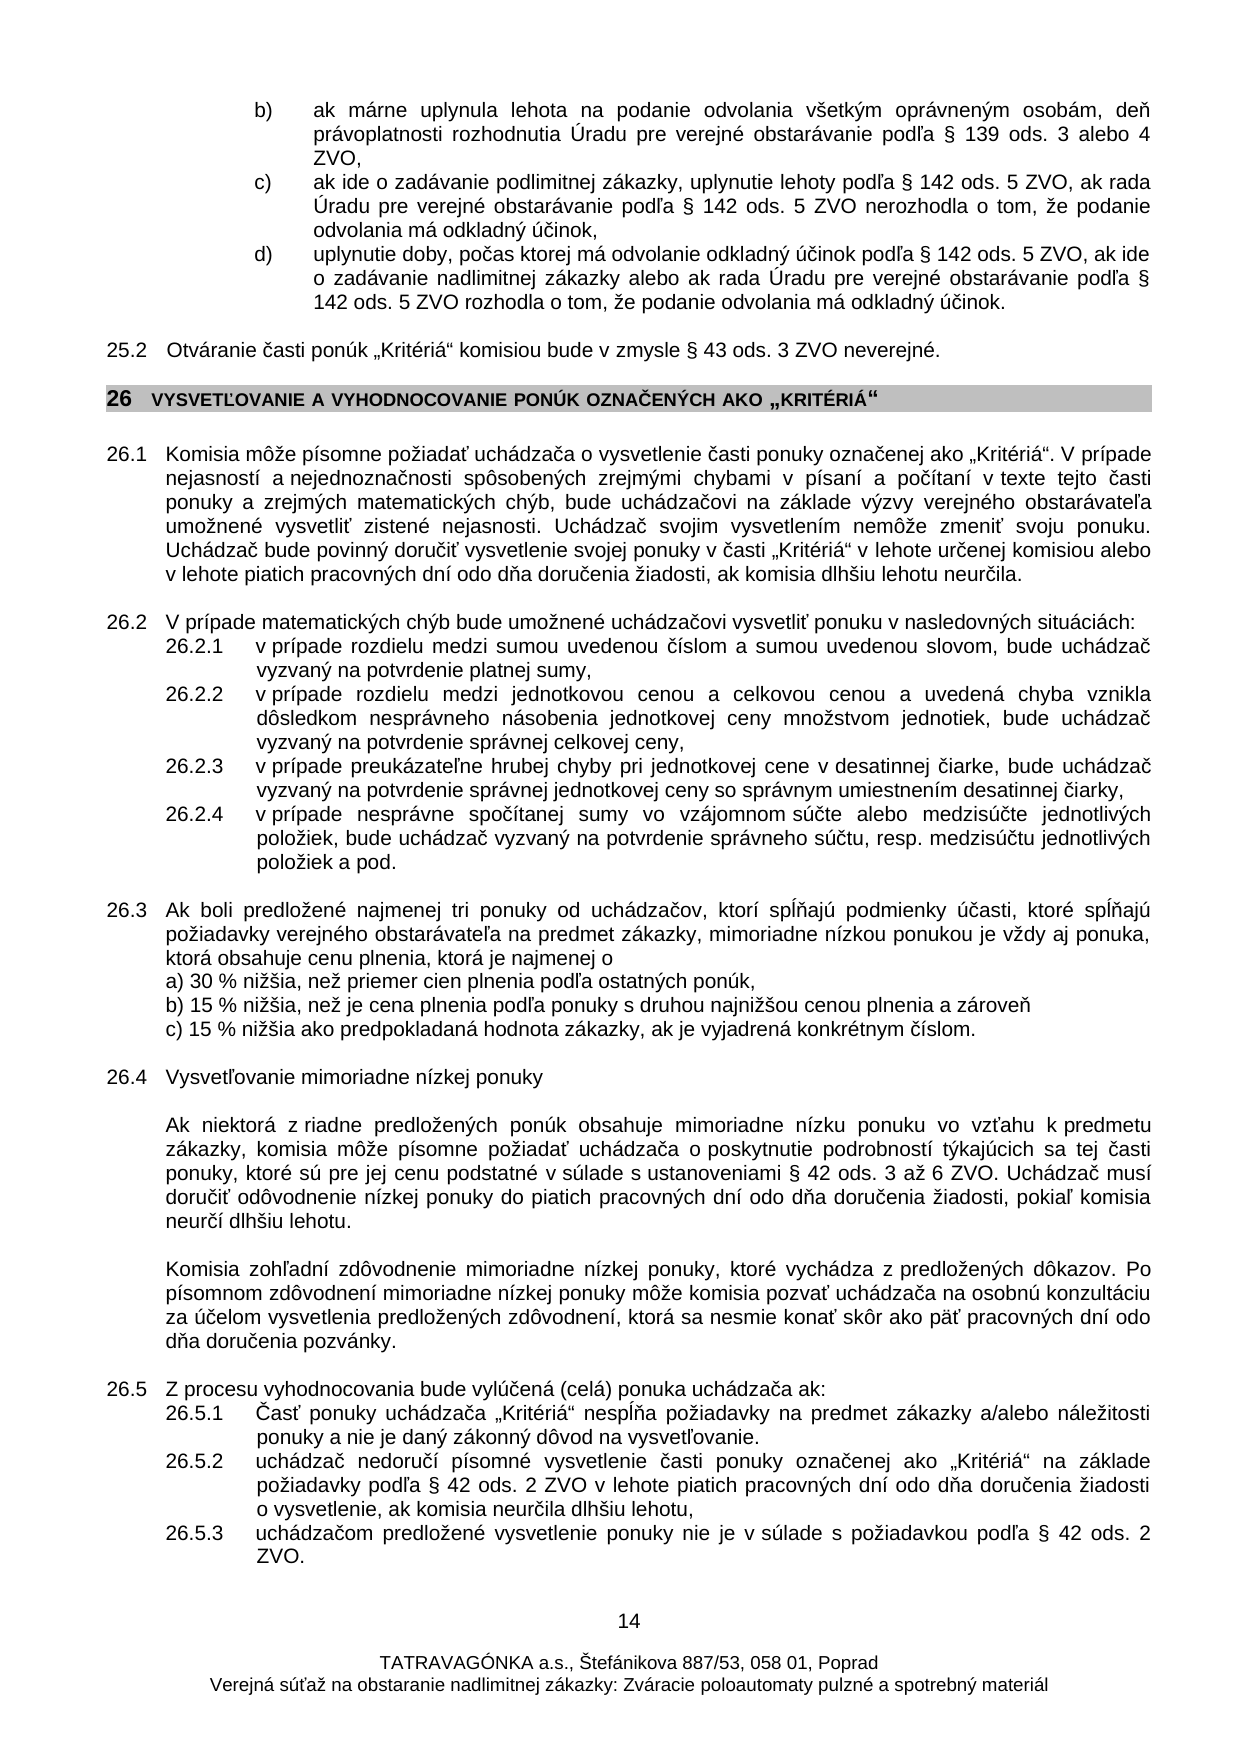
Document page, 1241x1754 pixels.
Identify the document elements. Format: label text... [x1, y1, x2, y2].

list v prípade nesprávne spočítanej sumy vo vzájomnom súčte alebo medzisúčte jednotlivých položiek, bude uchádzač vyzvaný na potvrdenie správneho súčtu, resp. medzisúčtu jednotlivých položiek a pod. [165, 802, 1152, 873]
list Vysvetľovanie mimoriadne nízkej ponuky [106, 1065, 1152, 1089]
subtitle vysvetľovanie a vyhodnocovanie ponúk označených ako „kritériá“ [106, 385, 1152, 412]
list v prípade rozdielu medzi sumou uvedenou číslom a sumou uvedenou slovom, bude uchádzač vyzvaný na potvrdenie platnej sumy, [165, 634, 1152, 682]
list ak ide o zadávanie podlimitnej zákazky, uplynutie lehoty podľa § 142 ods. 5 ZVO, ak rada Úradu pre verejné obstarávanie podľa § 142 ods. 5 ZVO nerozhodla o tom, že podanie odvolania má odkladný účinok, [254, 170, 1152, 242]
list uchádzač nedoručí písomné vysvetlenie časti ponuky označenej ako „Kritériá“ na základe požiadavky podľa § 42 ods. 2 ZVO v lehote piatich pracovných dní odo dňa doručenia žiadosti o vysvetlenie, ak komisia neurčila dlhšiu lehotu, [165, 1448, 1152, 1520]
list uchádzačom predložené vysvetlenie ponuky nie je v súlade s požiadavkou podľa § 42 ods. 2 ZVO. [165, 1520, 1152, 1568]
text a) 30 % nižšia, než priemer cien plnenia podľa ostatných ponúk, [165, 969, 1152, 993]
text b) 15 % nižšia, než je cena plnenia podľa ponuky s druhou najnižšou cenou plnenia a zároveň [165, 993, 1152, 1017]
text Komisia zohľadní zdôvodnenie mimoriadne nízkej ponuky, ktoré vychádza z predložených dôkazov. Po písomnom zdôvodnení mimoriadne nízkej ponuky môže komisia pozvať uchádzača na osobnú konzultáciu za účelom vysvetlenia predložených zdôvodnení, ktorá sa nesmie konať skôr ako päť pracovných dní odo dňa doručenia pozvánky. [165, 1257, 1152, 1353]
text c) 15 % nižšia ako predpokladaná hodnota zákazky, ak je vyjadrená konkrétnym číslom. [165, 1017, 1152, 1041]
list Časť ponuky uchádzača „Kritériá“ nespĺňa požiadavky na predmet zákazky a/alebo náležitosti ponuky a nie je daný zákonný dôvod na vysvetľovanie. [165, 1401, 1152, 1448]
list uplynutie doby, počas ktorej má odvolanie odkladný účinok podľa § 142 ods. 5 ZVO, ak ide o zadávanie nadlimitnej zákazky alebo ak rada Úradu pre verejné obstarávanie podľa § 142 ods. 5 ZVO rozhodla o tom, že podanie odvolania má odkladný účinok. [254, 242, 1152, 313]
list v prípade rozdielu medzi jednotkovou cenou a celkovou cenou a uvedená chyba vznikla dôsledkom nesprávneho násobenia jednotkovej ceny množstvom jednotiek, bude uchádzač vyzvaný na potvrdenie správnej celkovej ceny, [165, 682, 1152, 754]
list Ak boli predložené najmenej tri ponuky od uchádzačov, ktorí spĺňajú podmienky účasti, ktoré spĺňajú požiadavky verejného obstarávateľa na predmet zákazky, mimoriadne nízkou ponukou je vždy aj ponuka, ktorá obsahuje cenu plnenia, ktorá je najmenej o [106, 897, 1152, 969]
list v prípade preukázateľne hrubej chyby pri jednotkovej cene v desatinnej čiarke, bude uchádzač vyzvaný na potvrdenie správnej jednotkovej ceny so správnym umiestnením desatinnej čiarky, [165, 754, 1152, 802]
list Otváranie časti ponúk „Kritériá“ komisiou bude v zmysle § 43 ods. 3 ZVO neverejné. [106, 337, 1152, 361]
list ak márne uplynula lehota na podanie odvolania všetkým oprávneným osobám, deň právoplatnosti rozhodnutia Úradu pre verejné obstarávanie podľa § 139 ods. 3 alebo 4 ZVO, [254, 98, 1152, 170]
list Z procesu vyhodnocovania bude vylúčená (celá) ponuka uchádzača ak: [106, 1377, 1152, 1401]
list Komisia môže písomne požiadať uchádzača o vysvetlenie časti ponuky označenej ako „Kritériá“. V prípade nejasností a nejednoznačnosti spôsobených zrejmými chybami v písaní a počítaní v texte tejto časti ponuky a zrejmých matematických chýb, bude uchádzačovi na základe výzvy verejného obstarávateľa umožnené vysvetliť zistené nejasnosti. Uchádzač svojim vysvetlením nemôže zmeniť svoju ponuku. Uchádzač bude povinný doručiť vysvetlenie svojej ponuky v časti „Kritériá“ v lehote určenej komisiou alebo v lehote piatich pracovných dní odo dňa doručenia žiadosti, ak komisia dlhšiu lehotu neurčila. [106, 442, 1152, 586]
text Ak niektorá z riadne predložených ponúk obsahuje mimoriadne nízku ponuku vo vzťahu k predmetu zákazky, komisia môže písomne požiadať uchádzača o poskytnutie podrobností týkajúcich sa tej časti ponuky, ktoré sú pre jej cenu podstatné v súlade s ustanoveniami § 42 ods. 3 až 6 ZVO. Uchádzač musí doručiť odôvodnenie nízkej ponuky do piatich pracovných dní odo dňa doručenia žiadosti, pokiaľ komisia neurčí dlhšiu lehotu. [165, 1113, 1152, 1233]
list V prípade matematických chýb bude umožnené uchádzačovi vysvetliť ponuku v nasledovných situáciách: [106, 610, 1152, 634]
